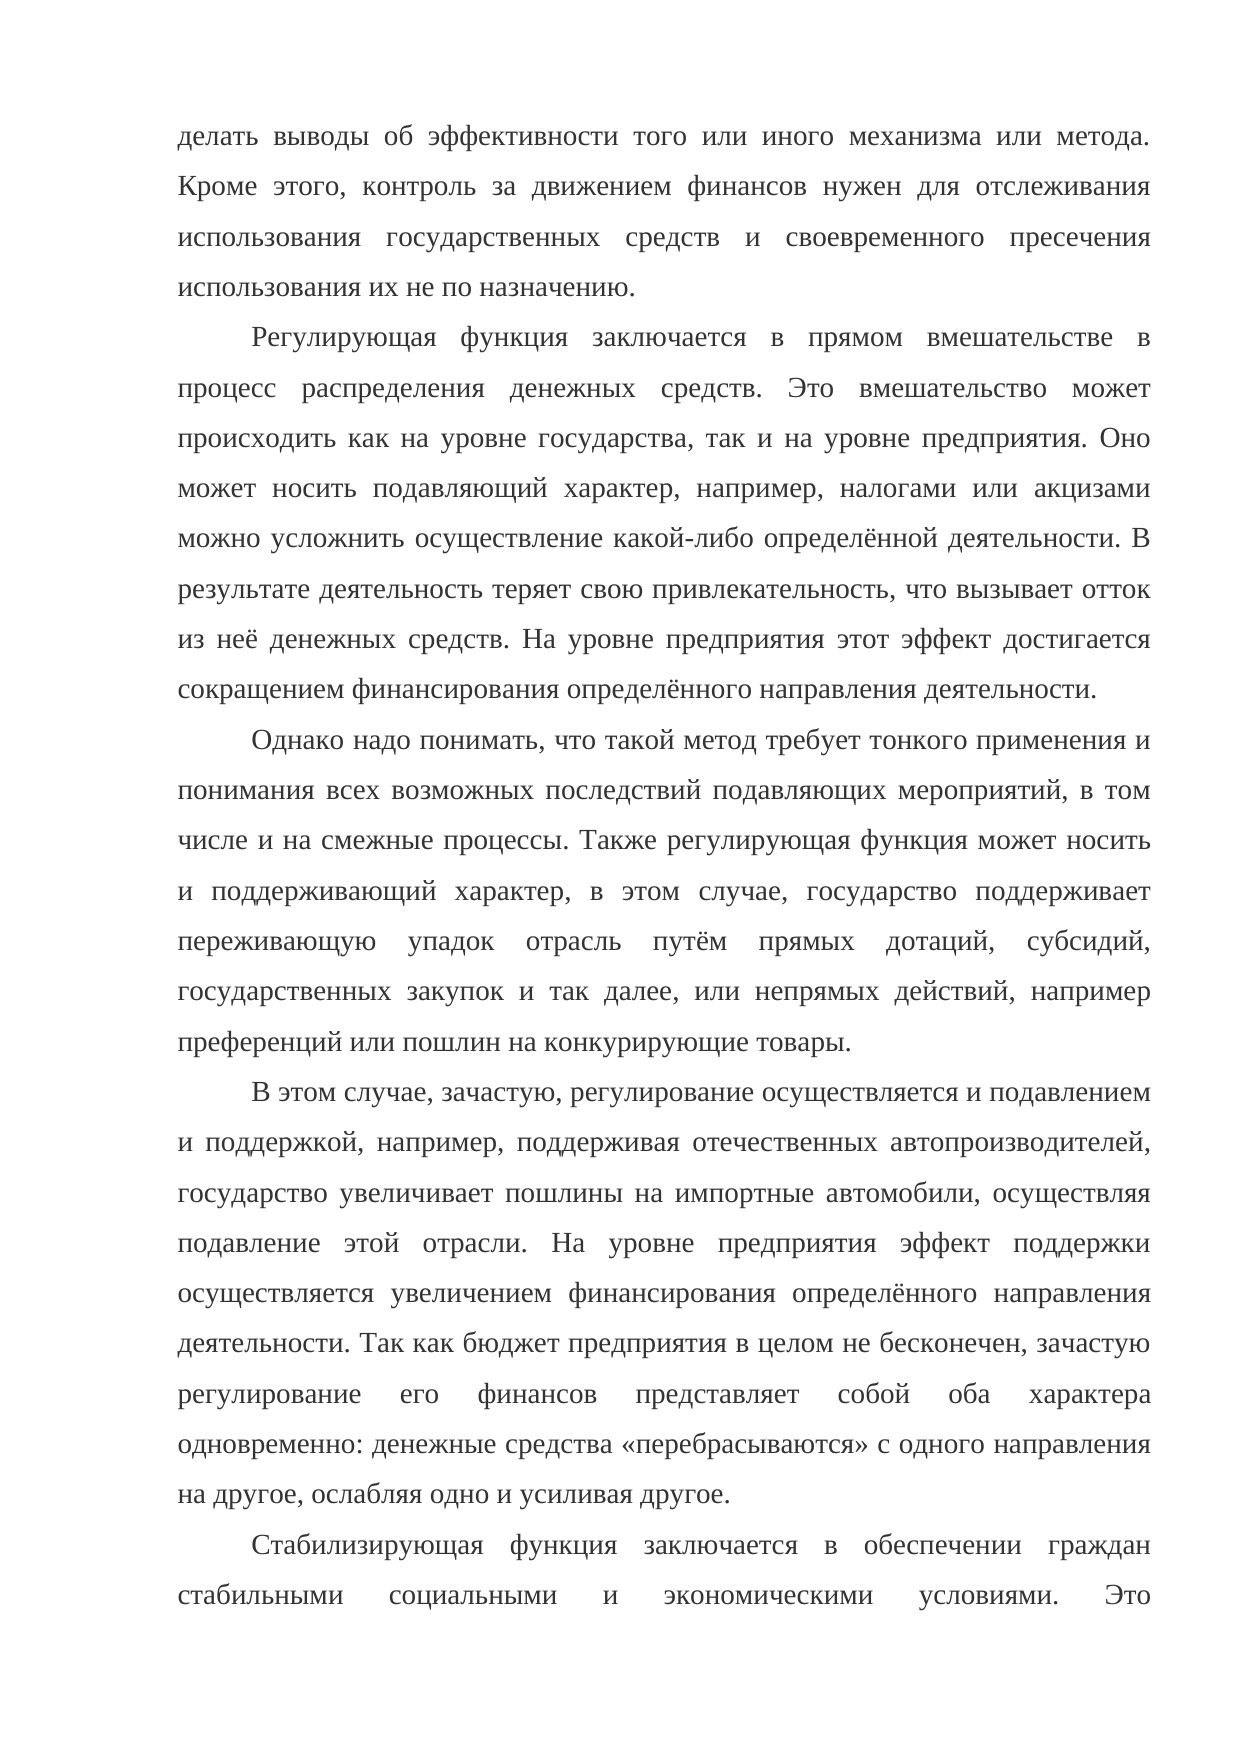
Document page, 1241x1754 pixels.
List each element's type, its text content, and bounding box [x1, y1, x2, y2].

text Однако надо понимать, что такой метод требует тонкого применения и понимания всех возможных последствий подавляющих мероприятий, в том числе и на смежные процессы. Также регулирующая функция может носить и поддерживающий характер, в этом случае, государство поддерживает переживающую упадок отрасль путём прямых дотаций, субсидий, государственных закупок и так далее, или непрямых действий, например преференций или пошлин на конкурирующие товары. [177, 722, 1152, 1057]
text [177, 1527, 1152, 1611]
text В этом случае, зачастую, регулирование осуществляется и подавлением и поддержкой, например, поддерживая отечественных автопроизводителей, государство увеличивает пошлины на импортные автомобили, осуществляя подавление этой отрасли. На уровне предприятия эффект поддержки осуществляется увеличением финансирования определённого направления деятельности. Так как бюджет предприятия в целом не бесконечен, зачастую регулирование его финансов представляет собой оба характера одновременно: денежные средства «перебрасываются» с одного направления на другое, ослабляя одно и усиливая другое. [177, 1074, 1152, 1510]
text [177, 118, 1152, 303]
text Регулирующая функция заключается в прямом вмешательстве в процесс распределения денежных средств. Это вмешательство может происходить как на уровне государства, так и на уровне предприятия. Оно может носить подавляющий характер, например, налогами или акцизами можно усложнить осуществление какой-либо определённой деятельности. В результате деятельность теряет свою привлекательность, что вызывает отток из неё денежных средств. На уровне предприятия этот эффект достигается сокращением финансирования определённого направления деятельности. [177, 319, 1152, 705]
